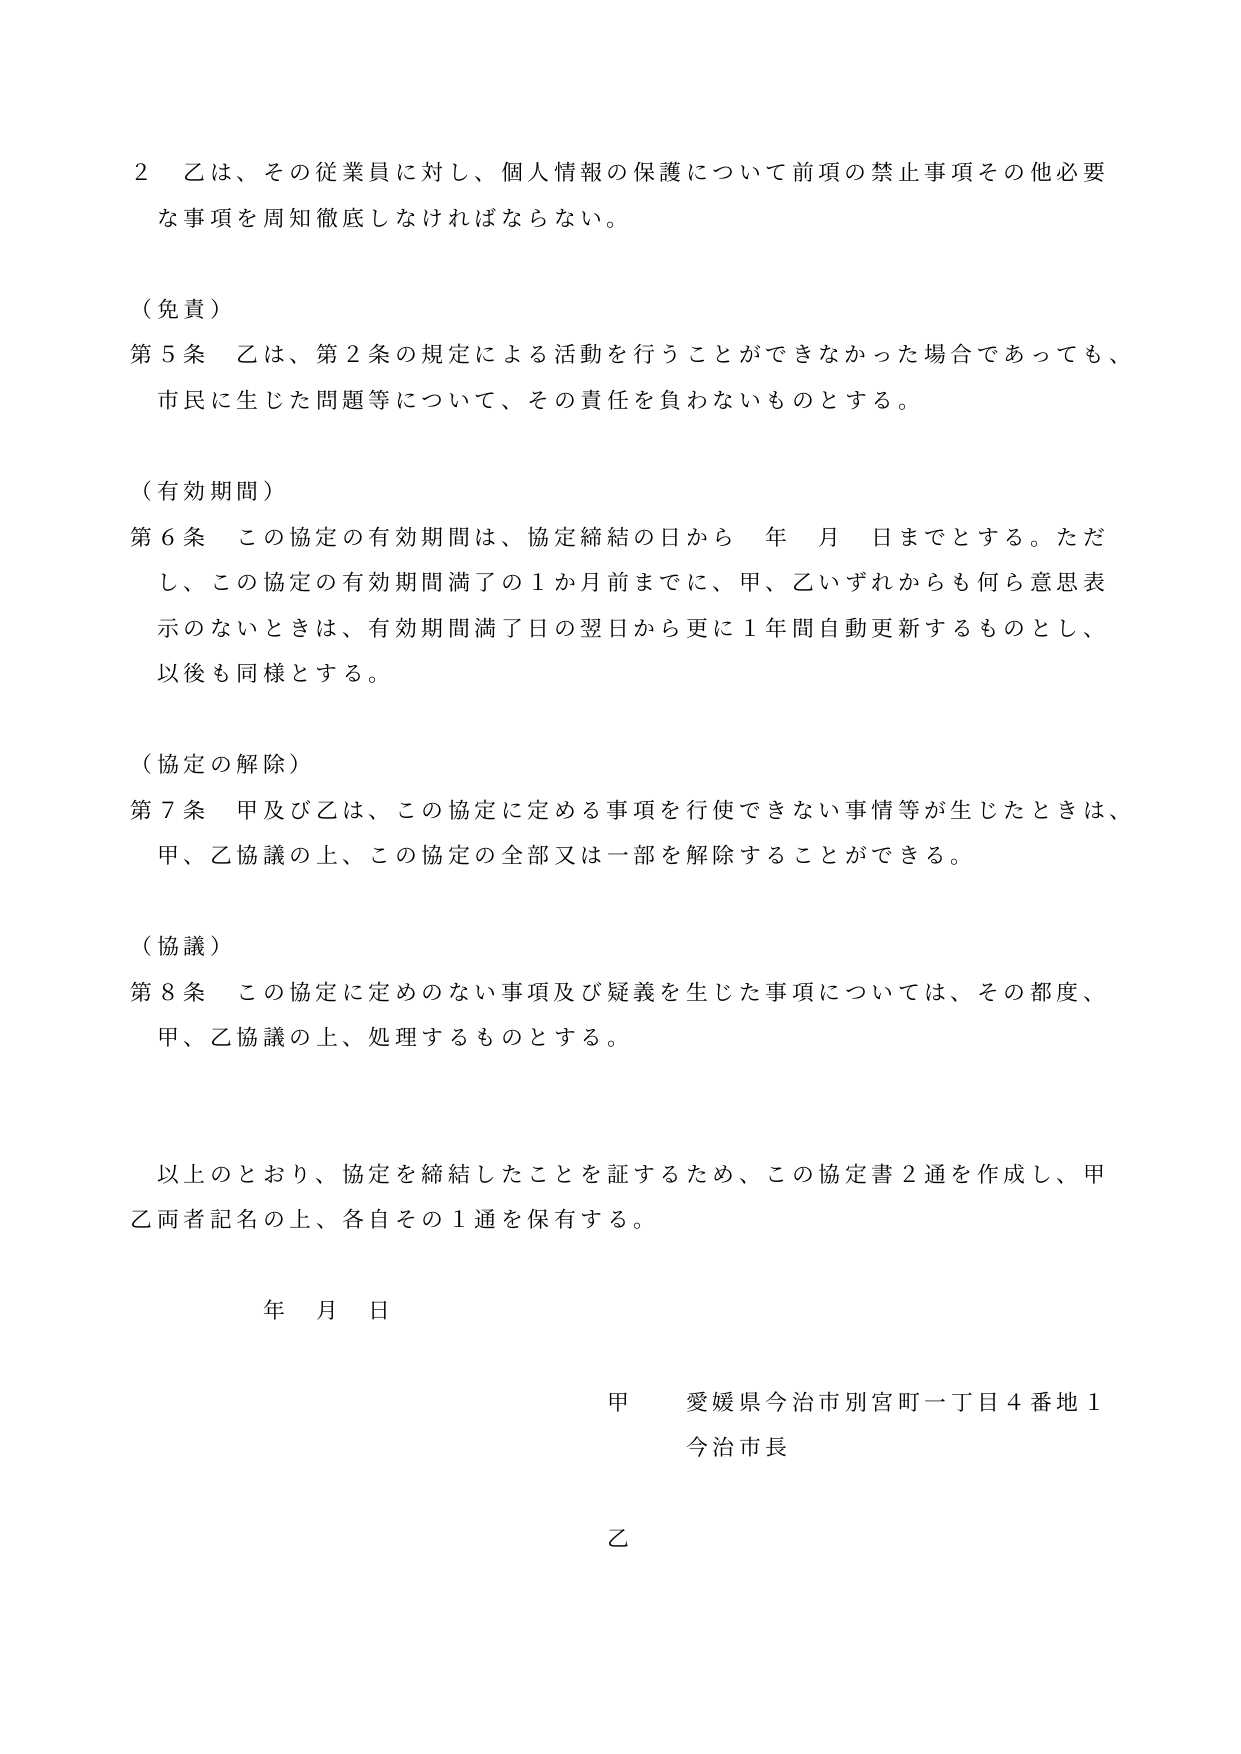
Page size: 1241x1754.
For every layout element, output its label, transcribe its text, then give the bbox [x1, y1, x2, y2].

text 第５条 乙は、第２条の規定による活動を行うことができなかった場合であっても、市民に生じた問題等について、その責任を負わないものとする。 [131, 331, 1109, 422]
text （協議） [131, 922, 1109, 968]
text 乙 [131, 1514, 1109, 1560]
text （協定の解除） [131, 740, 1109, 786]
text （有効期間） [131, 467, 1109, 513]
text 年 月 日 [131, 1287, 1109, 1332]
text 甲 愛媛県今治市別宮町一丁目４番地１ [131, 1378, 1109, 1423]
text ２ 乙は、その従業員に対し、個人情報の保護について前項の禁止事項その他必要な事項を周知徹底しなければならない。 [131, 149, 1109, 240]
text 第８条 この協定に定めのない事項及び疑義を生じた事項については、その都度、甲、乙協議の上、処理するものとする。 [131, 968, 1109, 1059]
text 第６条 この協定の有効期間は、協定締結の日から 年 月 日までとする。ただし、この協定の有効期間満了の１か月前までに、甲、乙いずれからも何ら意思表示のないときは、有効期間満了日の翌日から更に１年間自動更新するものとし、以後も同様とする。 [131, 513, 1109, 695]
text （免責） [131, 285, 1109, 331]
text 以上のとおり、協定を締結したことを証するため、この協定書２通を作成し、甲乙両者記名の上、各自その１通を保有する。 [130, 1150, 1109, 1241]
text 今治市長 [142, 1423, 1109, 1469]
text 第７条 甲及び乙は、この協定に定める事項を行使できない事情等が生じたときは、甲、乙協議の上、この協定の全部又は一部を解除することができる。 [131, 786, 1109, 877]
